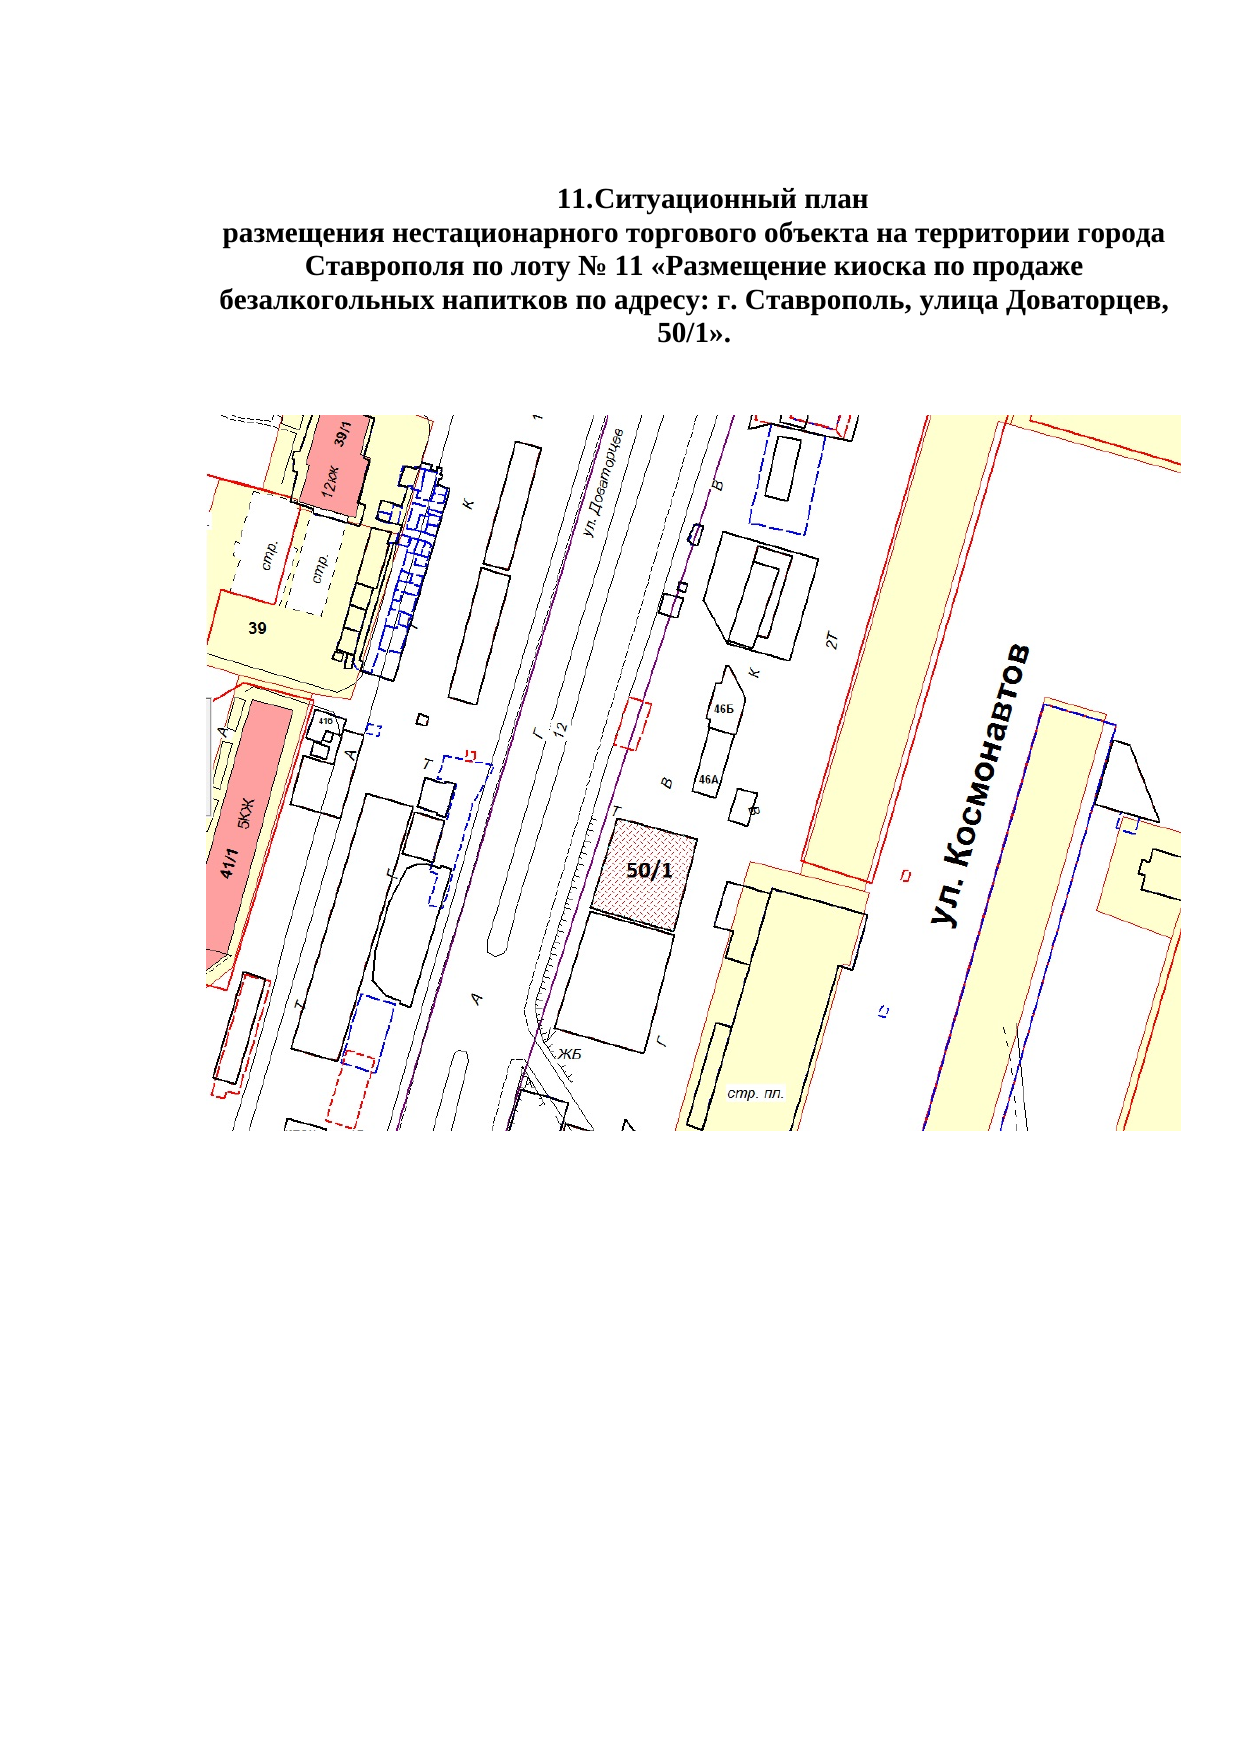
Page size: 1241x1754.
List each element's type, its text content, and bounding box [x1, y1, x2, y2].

text размещения нестационарного торгового объекта на территории города Ставрополя по лоту № 11 «Размещение киоска по продаже безалкогольных напитков по адресу: г. Ставрополь, улица Доваторцев, 50/1». [207, 215, 1181, 349]
picture [206, 415, 1181, 1131]
list Ситуационный план [244, 181, 1181, 215]
